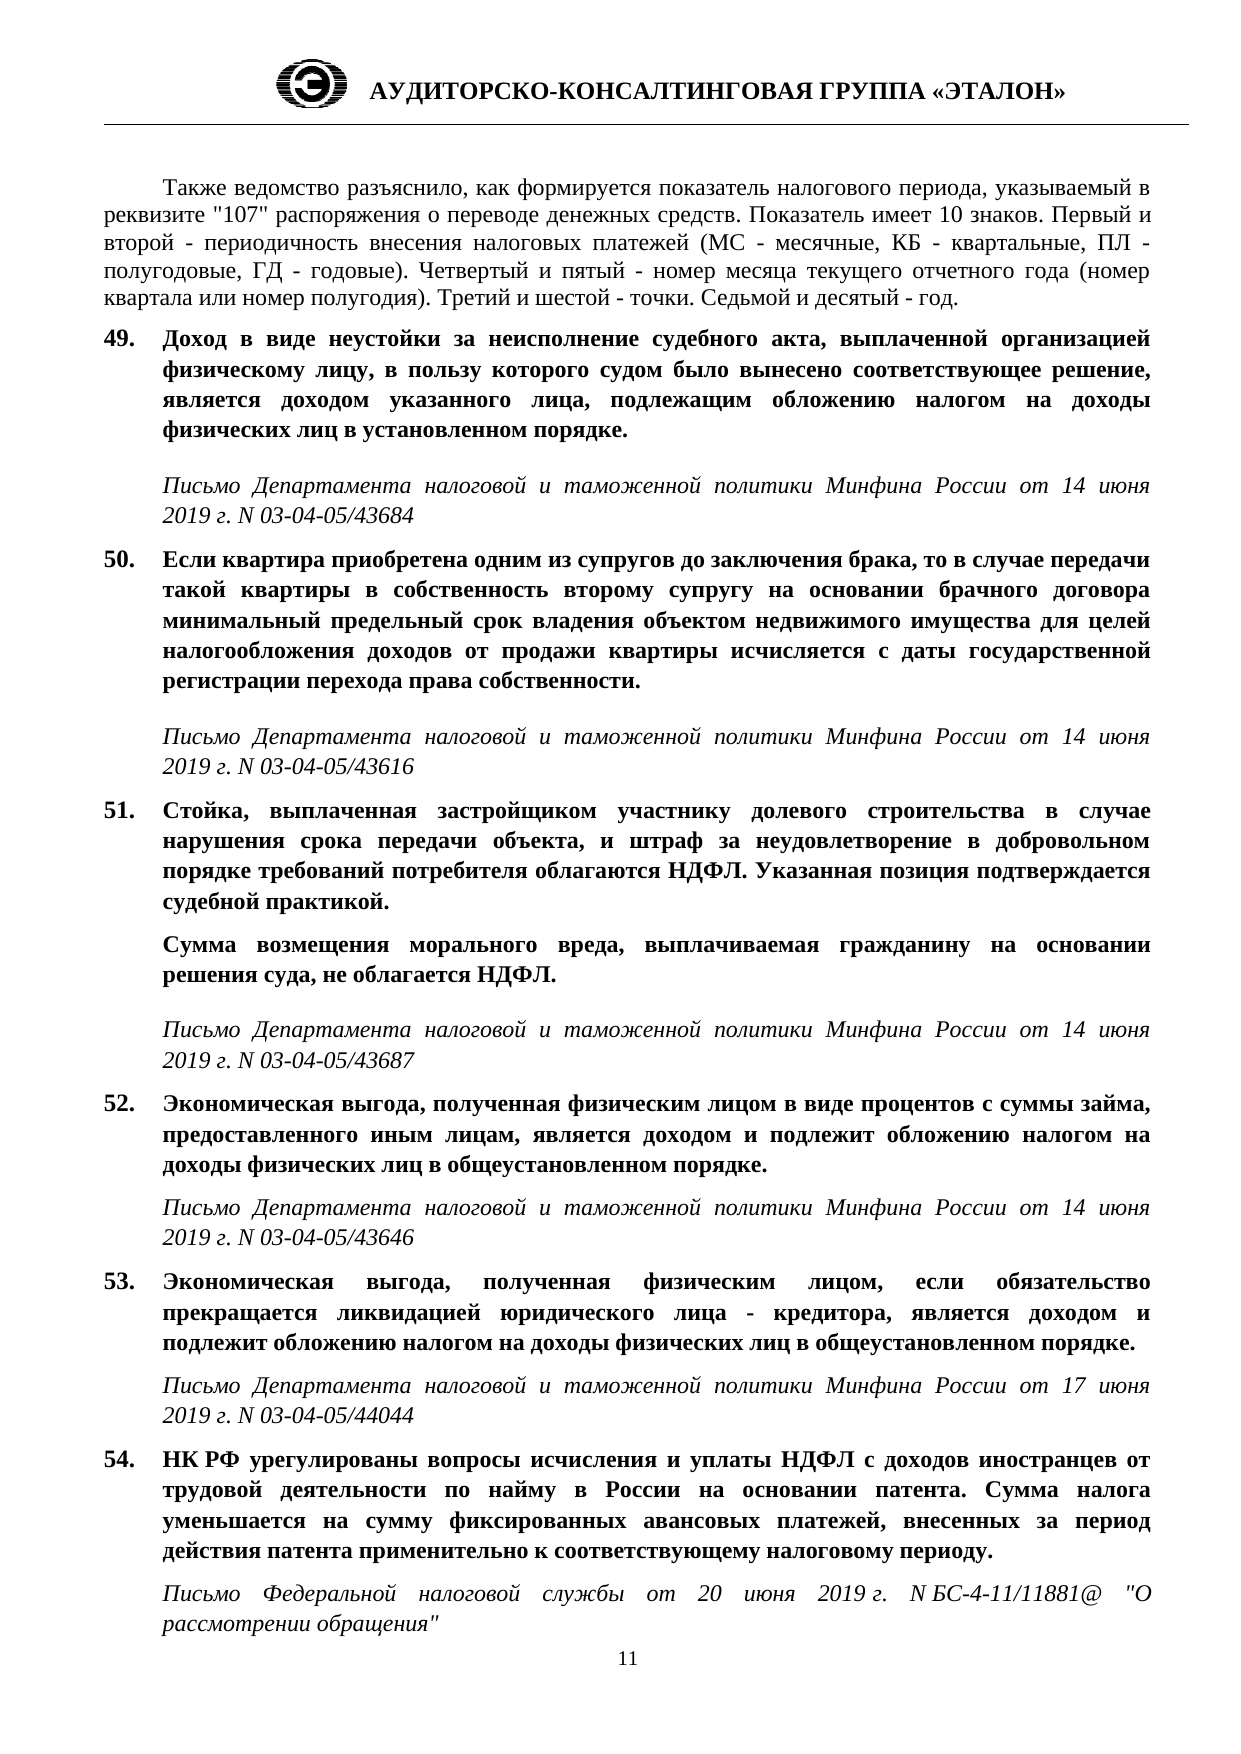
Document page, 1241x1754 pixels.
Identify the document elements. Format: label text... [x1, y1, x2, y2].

list Стойка, выплаченная застройщиком участнику долевого строительства в случае нарушения срока передачи объекта, и штраф за неудовлетворение в добровольном порядке требований потребителя облагаются НДФЛ. Указанная позиция подтверждается судебной практикой. [103, 795, 1152, 914]
list Письмо Департамента налоговой и таможенной политики Минфина России от 14 июня 2019 г. N 03-04-05/43687 [162, 1015, 1152, 1073]
list Письмо Федеральной налоговой службы от 20 июня 2019 г. N БС-4-11/11881@ "О рассмотрении обращения" [162, 1579, 1152, 1637]
list Письмо Департамента налоговой и таможенной политики Минфина России от 14 июня 2019 г. N 03-04-05/43684 [162, 471, 1152, 529]
list Письмо Департамента налоговой и таможенной политики Минфина России от 14 июня 2019 г. N 03-04-05/43646 [162, 1193, 1152, 1251]
list Доход в виде неустойки за неисполнение судебного акта, выплаченной организацией физическому лицу, в пользу которого судом было вынесено соответствующее решение, является доходом указанного лица, подлежащим обложению налогом на доходы физических лиц в установленном порядке. [103, 323, 1152, 443]
text Также ведомство разъяснило, как формируется показатель налогового периода, указываемый в реквизите "107" распоряжения о переводе денежных средств. Показатель имеет 10 знаков. Первый и второй - периодичность внесения налоговых платежей (МС - месячные, КБ - квартальные, ПЛ - полугодовые, ГД - годовые). Четвертый и пятый - номер месяца текущего отчетного года (номер квартала или номер полугодия). Третий и шестой - точки. Седьмой и десятый - год. [103, 173, 1152, 311]
list Если квартира приобретена одним из супругов до заключения брака, то в случае передачи такой квартиры в собственность второму супругу на основании брачного договора минимальный предельный срок владения объектом недвижимого имущества для целей налогообложения доходов от продажи квартиры исчисляется с даты государственной регистрации перехода права собственности. [103, 544, 1152, 694]
list Письмо Департамента налоговой и таможенной политики Минфина России от 14 июня 2019 г. N 03-04-05/43616 [162, 722, 1152, 779]
list Экономическая выгода, полученная физическим лицом в виде процентов с суммы займа, предоставленного иным лицам, является доходом и подлежит обложению налогом на доходы физических лиц в общеустановленном порядке. [103, 1088, 1152, 1178]
list Сумма возмещения морального вреда, выплачиваемая гражданину на основании решения суда, не облагается НДФЛ. [162, 930, 1152, 988]
list Экономическая выгода, полученная физическим лицом, если обязательство прекращается ликвидацией юридического лица - кредитора, является доходом и подлежит обложению налогом на доходы физических лиц в общеустановленном порядке. [103, 1266, 1152, 1356]
list НК РФ урегулированы вопросы исчисления и уплаты НДФЛ с доходов иностранцев от трудовой деятельности по найму в России на основании патента. Сумма налога уменьшается на сумму фиксированных авансовых платежей, внесенных за период действия патента применительно к соответствующему налоговому периоду. [103, 1444, 1152, 1563]
list Письмо Департамента налоговой и таможенной политики Минфина России от 17 июня 2019 г. N 03-04-05/44044 [162, 1371, 1152, 1429]
